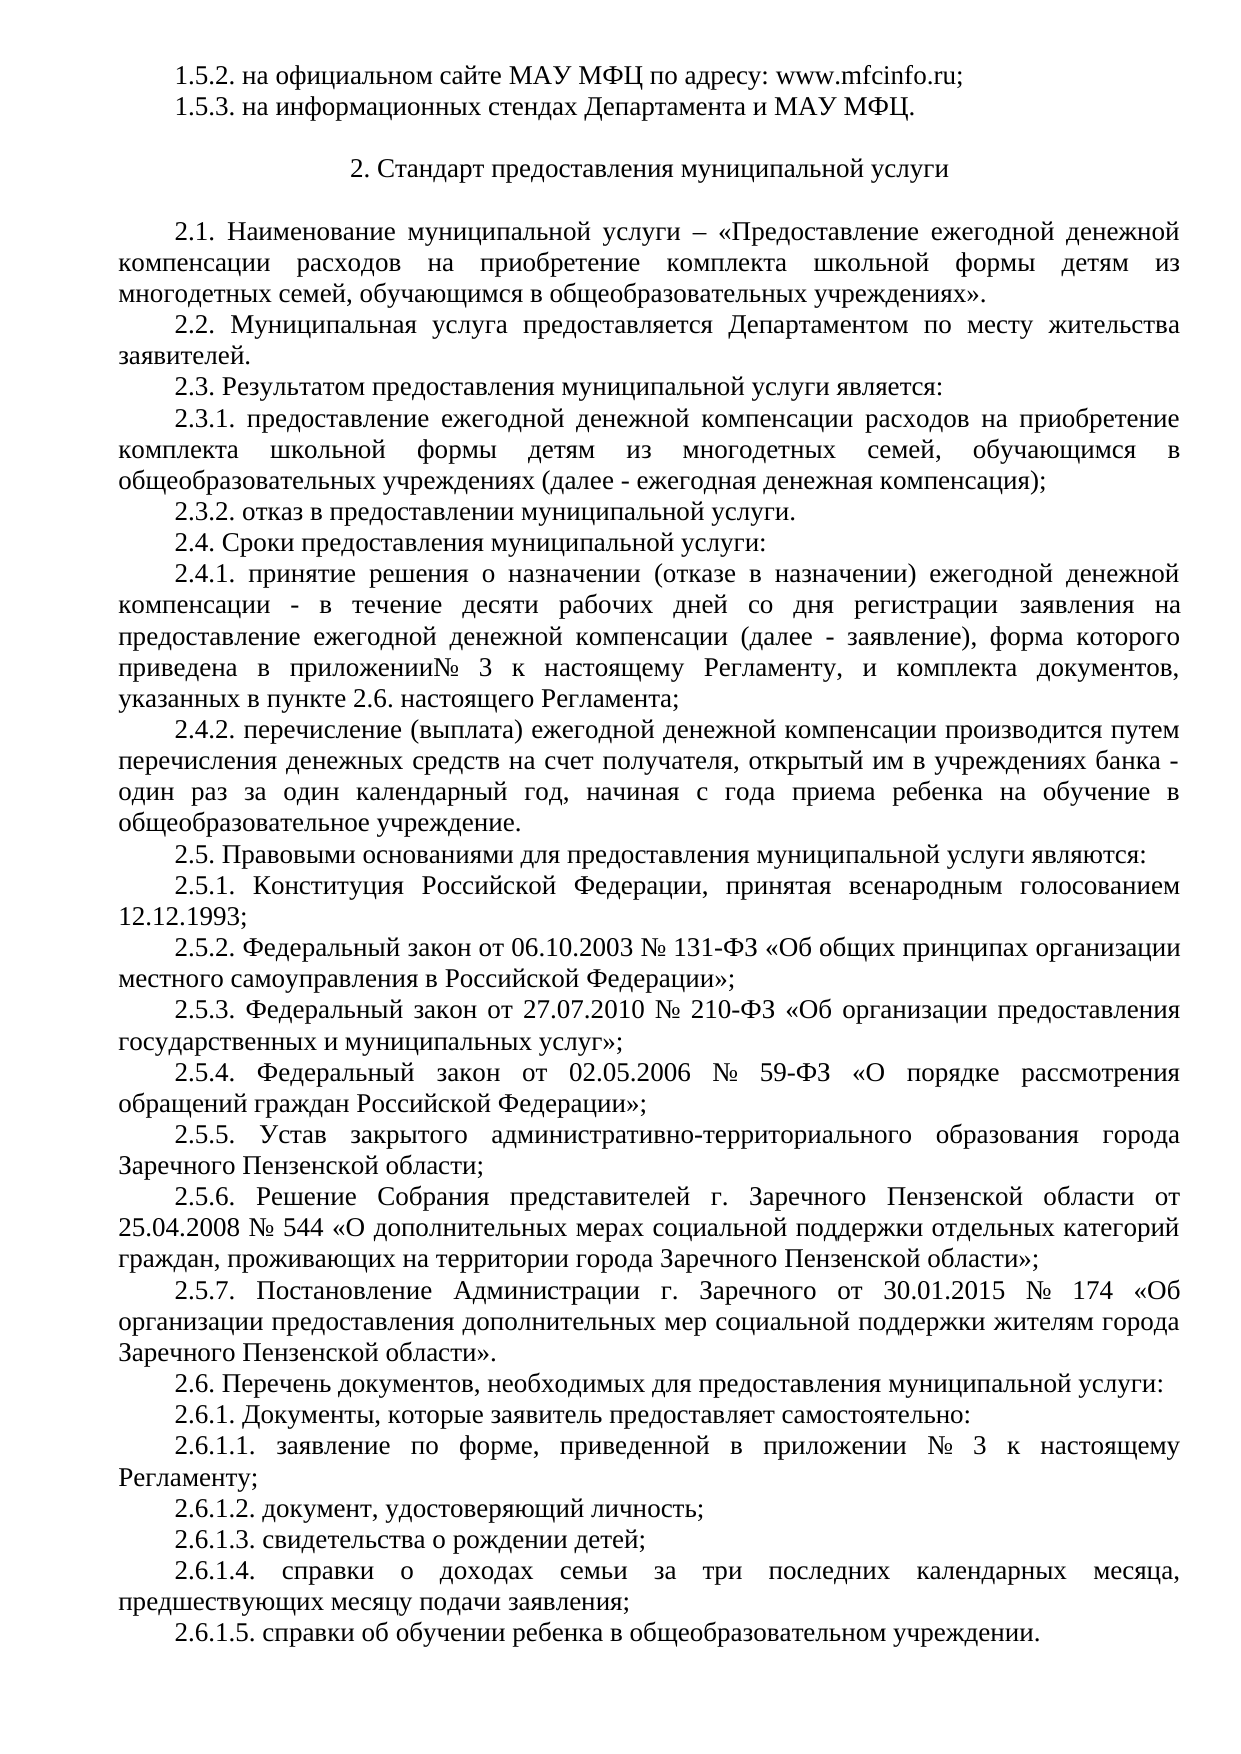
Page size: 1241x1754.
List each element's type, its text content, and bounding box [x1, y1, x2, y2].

text 2.5.3. Федеральный закон от 27.07.2010 № 210-ФЗ «Об организации предоставления государственных и муниципальных услуг»; [118, 993, 1181, 1056]
text 2.4.2. перечисление (выплата) ежегодной денежной компенсации производится путем перечисления денежных средств на счет получателя, открытый им в учреждениях банка - один раз за один календарный год, начиная с года приема ребенка на обучение в общеобразовательное учреждение. [118, 713, 1181, 838]
text 2.6. Перечень документов, необходимых для предоставления муниципальной услуги: [118, 1367, 1181, 1398]
text 2.5.2. Федеральный закон от 06.10.2003 № 131-ФЗ «Об общих принципах организации местного самоуправления в Российской Федерации»; [118, 931, 1181, 993]
text 1.5.3. на информационных стендах Департамента и МАУ МФЦ. [118, 90, 1181, 121]
text 2.6.1.2. документ, удостоверяющий личность; [118, 1492, 1181, 1523]
text 2.6.1.4. справки о доходах семьи за три последних календарных месяца, предшествующих месяцу подачи заявления; [118, 1554, 1181, 1616]
text 2.5.1. Конституция Российской Федерации, принятая всенародным голосованием 12.12.1993; [118, 869, 1181, 931]
text 2. Стандарт предоставления муниципальной услуги [118, 152, 1181, 184]
text 2.5. Правовыми основаниями для предоставления муниципальной услуги являются: [118, 838, 1181, 869]
text 2.3.2. отказ в предоставлении муниципальной услуги. [118, 495, 1181, 526]
text 1.5.2. на официальном сайте МАУ МФЦ по адресу: www.mfcinfo.ru; [118, 59, 1181, 90]
text 2.6.1.5. справки об обучении ребенка в общеобразовательном учреждении. [118, 1616, 1181, 1647]
text 2.1. Наименование муниципальной услуги – «Предоставление ежегодной денежной компенсации расходов на приобретение комплекта школьной формы детям из многодетных семей, обучающимся в общеобразовательных учреждениях». [118, 215, 1181, 308]
text 2.3.1. предоставление ежегодной денежной компенсации расходов на приобретение комплекта школьной формы детям из многодетных семей, обучающимся в общеобразовательных учреждениях (далее - ежегодная денежная компенсация); [118, 402, 1181, 495]
text 2.5.7. Постановление Администрации г. Заречного от 30.01.2015 № 174 «Об организации предоставления дополнительных мер социальной поддержки жителям города Заречного Пензенской области». [118, 1274, 1181, 1367]
text 2.4.1. принятие решения о назначении (отказе в назначении) ежегодной денежной компенсации - в течение десяти рабочих дней со дня регистрации заявления на предоставление ежегодной денежной компенсации (далее - заявление), форма которого приведена в приложении№ 3 к настоящему Регламенту, и комплекта документов, указанных в пункте 2.6. настоящего Регламента; [118, 557, 1181, 713]
text 2.5.6. Решение Собрания представителей г. Заречного Пензенской области от 25.04.2008 № 544 «О дополнительных мерах социальной поддержки отдельных категорий граждан, проживающих на территории города Заречного Пензенской области»; [118, 1180, 1181, 1274]
text 2.2. Муниципальная услуга предоставляется Департаментом по месту жительства заявителей. [118, 308, 1181, 371]
text 2.5.4. Федеральный закон от 02.05.2006 № 59-ФЗ «О порядке рассмотрения обращений граждан Российской Федерации»; [118, 1056, 1181, 1118]
text 2.6.1. Документы, которые заявитель предоставляет самостоятельно: [118, 1398, 1181, 1429]
text 2.6.1.3. свидетельства о рождении детей; [118, 1523, 1181, 1554]
text 2.4. Сроки предоставления муниципальной услуги: [118, 526, 1181, 557]
text 2.5.5. Устав закрытого административно-территориального образования города Заречного Пензенской области; [118, 1118, 1181, 1180]
text 2.3. Результатом предоставления муниципальной услуги является: [118, 371, 1181, 402]
text 2.6.1.1. заявление по форме, приведенной в приложении № 3 к настоящему Регламенту; [118, 1429, 1181, 1492]
